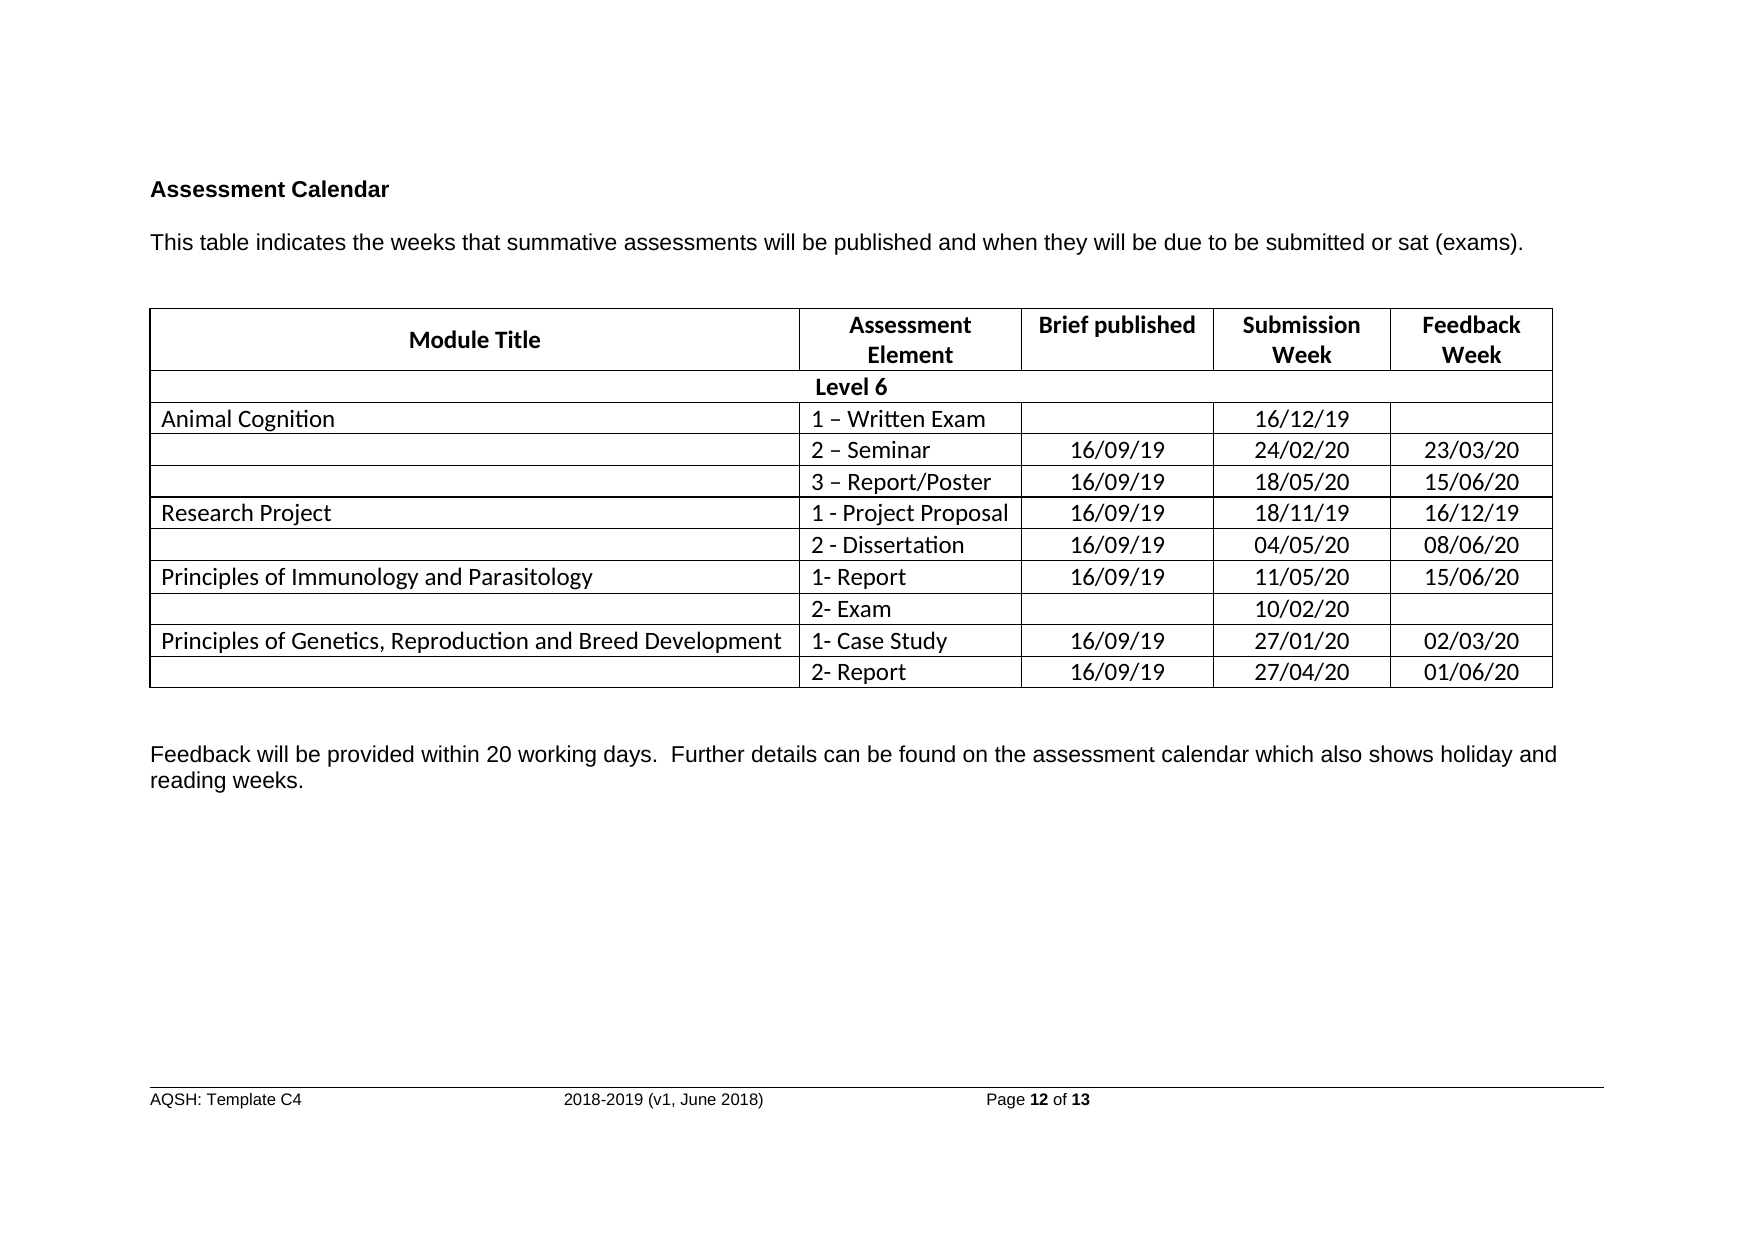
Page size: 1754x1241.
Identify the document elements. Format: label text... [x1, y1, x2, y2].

table_cell 11/05/20 [1214, 561, 1390, 592]
table_header Module Title [151, 309, 799, 370]
table_cell Animal Cognition [151, 403, 799, 433]
table_cell [1391, 403, 1552, 433]
table_cell [1022, 594, 1213, 624]
table_cell 1 - Project Proposal [800, 498, 1021, 528]
table_cell 16/09/19 [1022, 529, 1213, 559]
table_cell 16/09/19 [1022, 561, 1213, 592]
table_cell [151, 466, 799, 496]
text Assessment Calendar [150, 176, 1604, 203]
table_cell 18/05/20 [1214, 466, 1390, 496]
table_cell [1022, 403, 1213, 433]
table_cell 15/06/20 [1391, 561, 1552, 592]
table_cell 02/03/20 [1391, 625, 1552, 656]
text Feedback will be provided within 20 working days. Further details can be found on the assessment calendar which also shows holiday and reading weeks. [150, 741, 1604, 793]
table_cell 2- Report [800, 657, 1021, 687]
table_cell 2 - Dissertation [800, 529, 1021, 559]
table_cell 08/06/20 [1391, 529, 1552, 559]
table_cell 2- Exam [800, 594, 1021, 624]
table_cell 27/01/20 [1214, 625, 1390, 656]
table_cell 16/12/19 [1391, 498, 1552, 528]
table_cell [1391, 594, 1552, 624]
table_cell 10/02/20 [1214, 594, 1390, 624]
table_cell 3 – Report/Poster [800, 466, 1021, 496]
table_cell 16/12/19 [1214, 403, 1390, 433]
table_cell 01/06/20 [1391, 657, 1552, 687]
table_cell 15/06/20 [1391, 466, 1552, 496]
table_cell 23/03/20 [1391, 434, 1552, 465]
table_cell 1- Case Study [800, 625, 1021, 656]
table_cell [151, 434, 799, 465]
table_cell Principles of Immunology and Parasitology [151, 561, 799, 592]
table_cell 16/09/19 [1022, 657, 1213, 687]
table_header Brief published [1022, 309, 1213, 370]
table_cell 18/11/19 [1214, 498, 1390, 528]
table_cell [151, 594, 799, 624]
table_cell 04/05/20 [1214, 529, 1390, 559]
table_cell Principles of Genetics, Reproduction and Breed Development [151, 625, 799, 656]
table_cell 16/09/19 [1022, 434, 1213, 465]
text This table indicates the weeks that summative assessments will be published and when they will be due to be submitted or sat (exams). [150, 229, 1604, 255]
table_cell [151, 657, 799, 687]
table_cell 16/09/19 [1022, 625, 1213, 656]
table_cell [151, 529, 799, 559]
table_cell 16/09/19 [1022, 498, 1213, 528]
table_cell 2 – Seminar [800, 434, 1021, 465]
table_header Feedback Week [1391, 309, 1552, 370]
table_cell 16/09/19 [1022, 466, 1213, 496]
table_cell 24/02/20 [1214, 434, 1390, 465]
table_cell Level 6 [151, 371, 1552, 402]
table_header Submission Week [1214, 309, 1390, 370]
table_cell 1- Report [800, 561, 1021, 592]
table_cell 27/04/20 [1214, 657, 1390, 687]
table_cell 1 – Written Exam [800, 403, 1021, 433]
table_cell Research Project [151, 498, 799, 528]
table_header Assessment Element [800, 309, 1021, 370]
